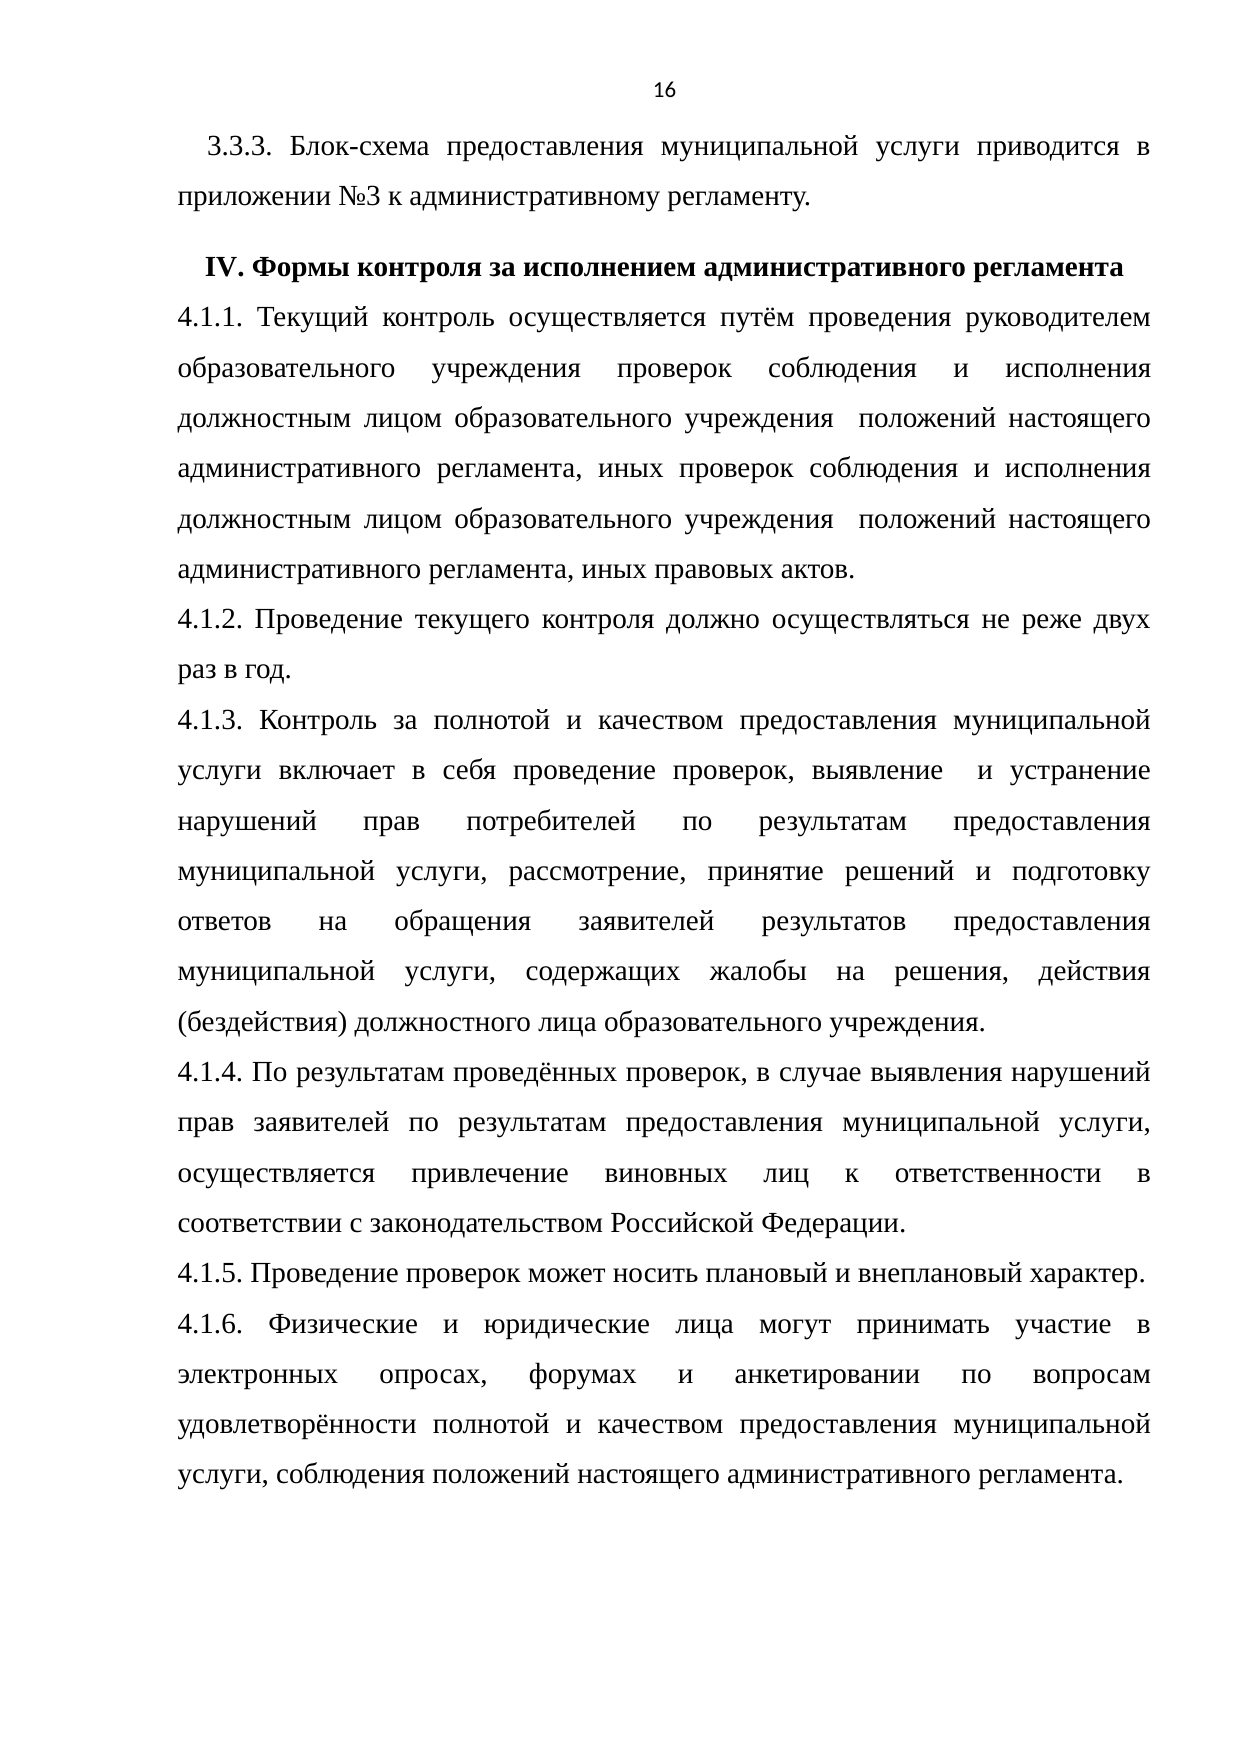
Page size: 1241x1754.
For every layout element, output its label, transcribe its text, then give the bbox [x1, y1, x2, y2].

text 4.1.1. Текущий контроль осуществляется путём проведения руководителем образовательного учреждения проверок соблюдения и исполнения должностным лицом образовательного учреждения положений настоящего административного регламента, иных проверок соблюдения и исполнения должностным лицом образовательного учреждения положений настоящего административного регламента, иных правовых актов. [177, 299, 1152, 584]
text 4.1.5. Проведение проверок может носить плановый и внеплановый характер. [177, 1255, 1152, 1289]
text 4.1.3. Контроль за полнотой и качеством предоставления муниципальной услуги включает в себя проведение проверок, выявление и устранение нарушений прав потребителей по результатам предоставления муниципальной услуги, рассмотрение, принятие решений и подготовку ответов на обращения заявителей результатов предоставления муниципальной услуги, содержащих жалобы на решения, действия (бездействия) должностного лица образовательного учреждения. [177, 702, 1152, 1037]
text 4.1.6. Физические и юридические лица могут принимать участие в электронных опросах, форумах и анкетировании по вопросам удовлетворённости полнотой и качеством предоставления муниципальной услуги, соблюдения положений настоящего административного регламента. [177, 1306, 1152, 1490]
text 4.1.2. Проведение текущего контроля должно осуществляться не реже двух раз в год. [177, 601, 1152, 685]
text IV. Формы контроля за исполнением административного регламента [177, 249, 1152, 283]
text 3.3.3. Блок-схема предоставления муниципальной услуги приводится в приложении №3 к административному регламенту. [177, 128, 1152, 212]
text 4.1.4. По результатам проведённых проверок, в случае выявления нарушений прав заявителей по результатам предоставления муниципальной услуги, осуществляется привлечение виновных лиц к ответственности в соответствии с законодательством Российской Федерации. [177, 1054, 1152, 1239]
